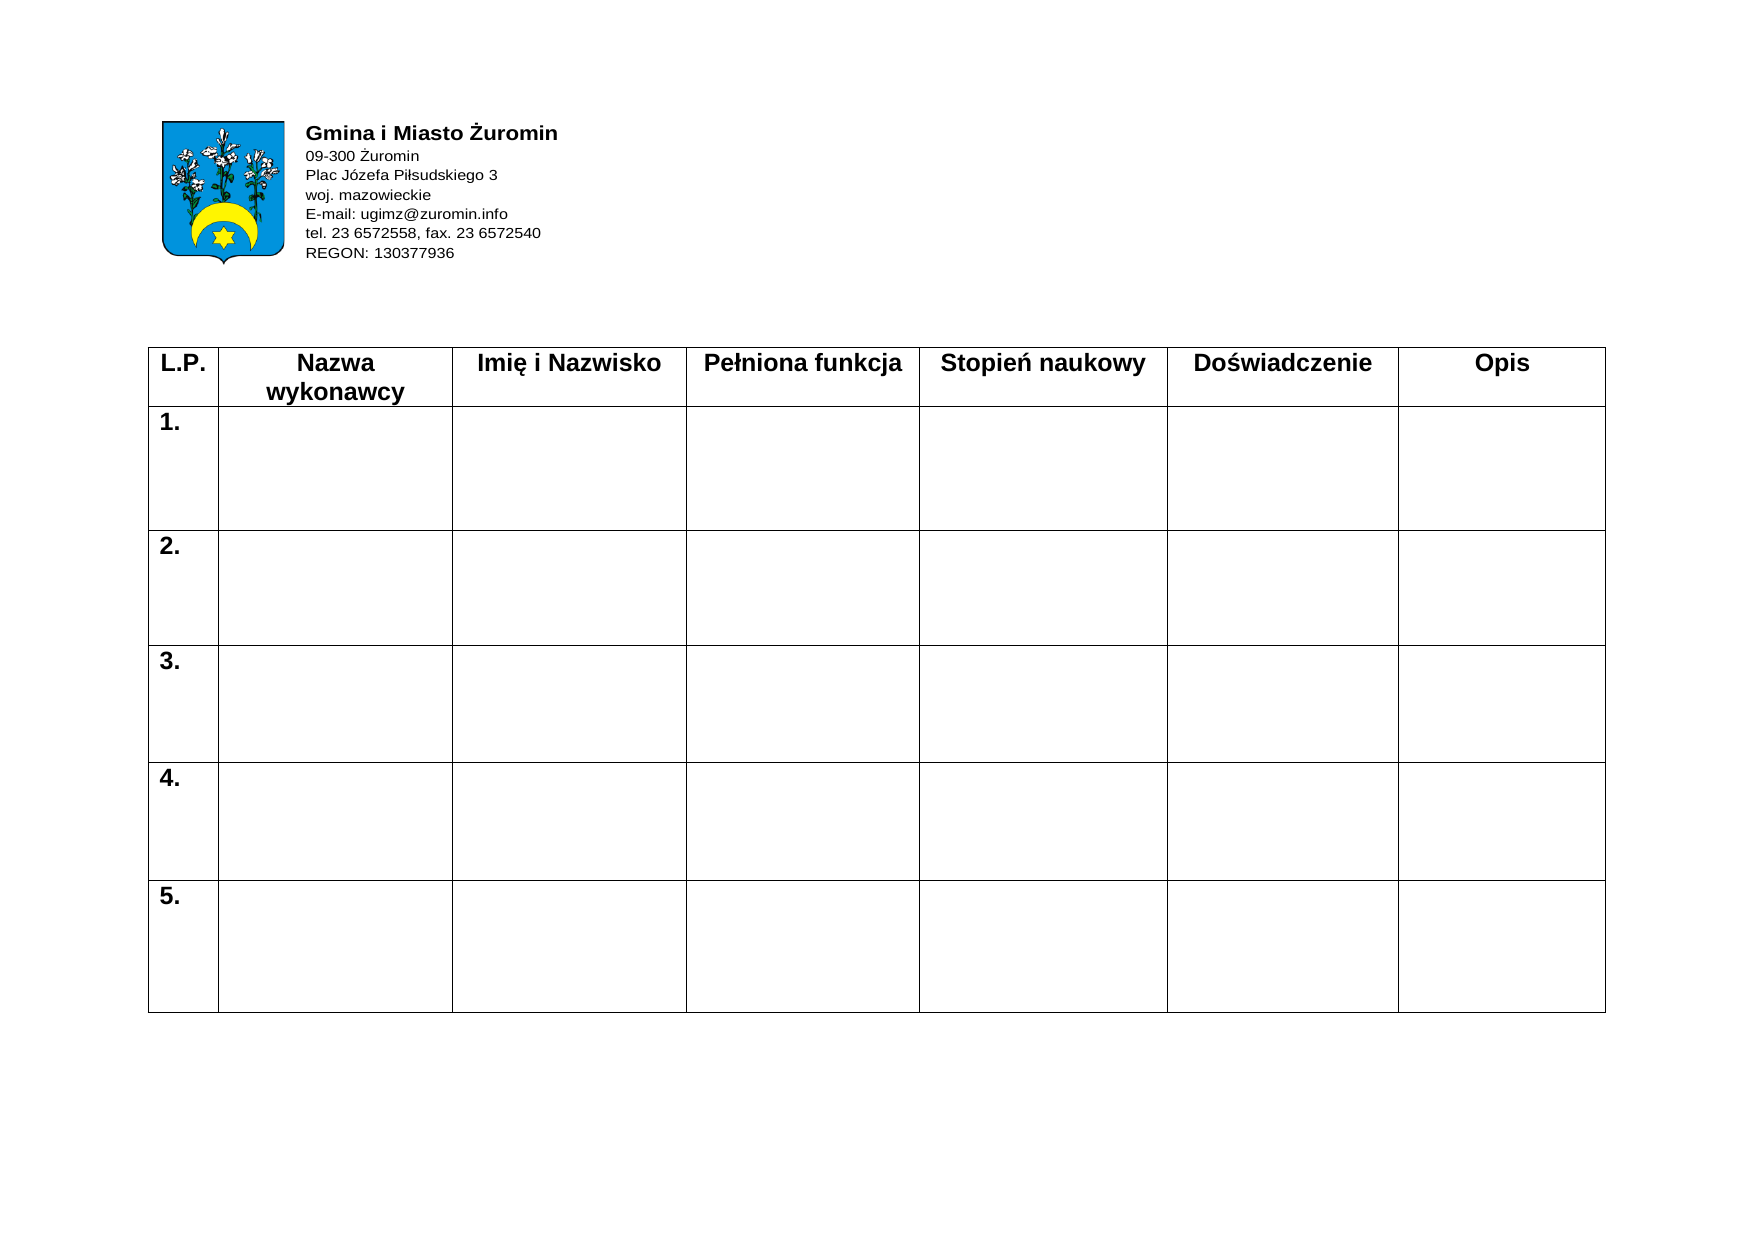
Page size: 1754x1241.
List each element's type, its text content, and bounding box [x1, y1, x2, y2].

table_cell [453, 407, 686, 530]
table_cell [687, 881, 919, 1012]
table_cell [453, 763, 686, 880]
table_cell [687, 531, 919, 645]
table_cell [687, 763, 919, 880]
table_cell [1168, 646, 1398, 762]
table_header L.P. [149, 348, 218, 406]
table_cell [920, 763, 1167, 880]
table_cell [219, 763, 452, 880]
table_cell 3. [149, 646, 218, 762]
table_cell [453, 531, 686, 645]
table_cell [1168, 407, 1398, 530]
table_cell [920, 646, 1167, 762]
table_cell 2. [149, 531, 218, 645]
table_header Stopień naukowy [920, 348, 1167, 406]
table_cell [1399, 646, 1605, 762]
table_cell [1168, 763, 1398, 880]
table_cell [687, 646, 919, 762]
table_cell [1399, 763, 1605, 880]
table_cell [1399, 407, 1605, 530]
table_cell [453, 881, 686, 1012]
table_cell [920, 881, 1167, 1012]
table_header Imię i Nazwisko [453, 348, 686, 406]
table_cell [219, 646, 452, 762]
table_cell [453, 646, 686, 762]
table_cell [1168, 531, 1398, 645]
table_cell [920, 531, 1167, 645]
table_cell [1399, 531, 1605, 645]
table_cell [1168, 881, 1398, 1012]
table_cell [687, 407, 919, 530]
table_header Pełniona funkcja [687, 348, 919, 406]
table_cell [1399, 881, 1605, 1012]
table_cell 1. [149, 407, 218, 530]
table_cell 4. [149, 763, 218, 880]
table_cell [219, 407, 452, 530]
table_cell 5. [149, 881, 218, 1012]
table_cell [219, 531, 452, 645]
table_header Nazwa wykonawcy [219, 348, 452, 406]
table_cell [219, 881, 452, 1012]
table_header Doświadczenie [1168, 348, 1398, 406]
table_header Opis [1399, 348, 1605, 406]
table_cell [920, 407, 1167, 530]
